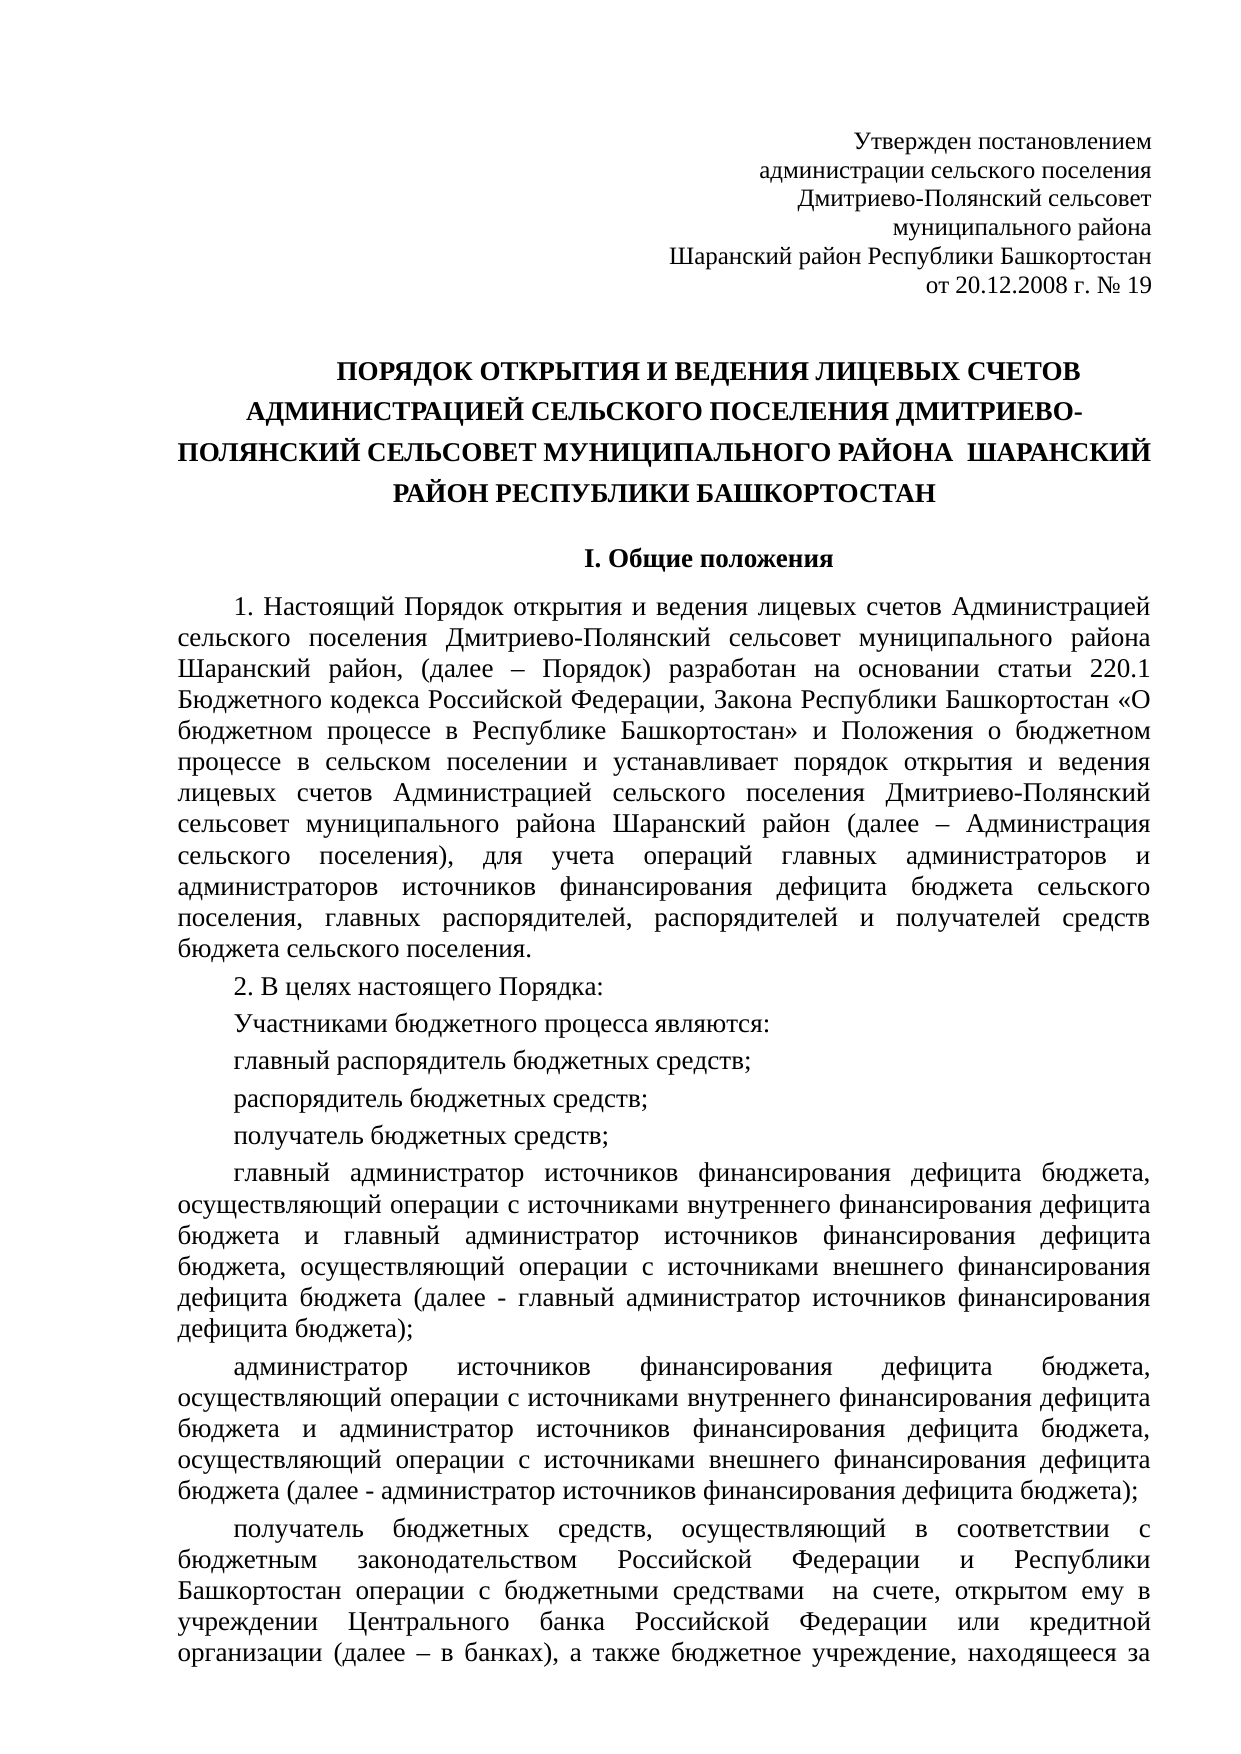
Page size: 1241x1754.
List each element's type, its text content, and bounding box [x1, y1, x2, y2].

text Утвержден постановлением [627, 126, 1152, 155]
text администратор источников финансирования дефицита бюджета, осуществляющий операции с источниками внутреннего финансирования дефицита бюджета и администратор источников финансирования дефицита бюджета, осуществляющий операции с источниками внешнего финансирования дефицита бюджета (далее - администратор источников финансирования дефицита бюджета); [177, 1350, 1152, 1505]
text администрации сельского поселения [627, 155, 1152, 183]
text от 20.12.2008 г. № 19 [627, 270, 1152, 298]
text 2. В целях настоящего Порядка: [177, 969, 1152, 1001]
text 1. Настоящий Порядок открытия и ведения лицевых счетов Администрацией сельского поселения Дмитриево-Полянский сельсовет муниципального района Шаранский район, (далее – Порядок) разработан на основании статьи 220.1 Бюджетного кодекса Российской Федерации, Закона Республики Башкортостан «О бюджетном процессе в Республике Башкортостан» и Положения о бюджетном процессе в сельском поселении и устанавливает порядок открытия и ведения лицевых счетов Администрацией сельского поселения Дмитриево-Полянский сельсовет муниципального района Шаранский район (далее – Администрация сельского поселения), для учета операций главных администраторов и администраторов источников финансирования дефицита бюджета сельского поселения, главных распорядителей, распорядителей и получателей средств бюджета сельского поселения. [177, 589, 1152, 963]
text муниципального района [627, 212, 1152, 241]
text Участниками бюджетного процесса являются: [177, 1007, 1152, 1038]
text главный администратор источников финансирования дефицита бюджета, осуществляющий операции с источниками внутреннего финансирования дефицита бюджета и главный администратор источников финансирования дефицита бюджета, осуществляющий операции с источниками внешнего финансирования дефицита бюджета (далее - главный администратор источников финансирования дефицита бюджета); [177, 1157, 1152, 1343]
text Шаранский район Республики Башкортостан [627, 241, 1152, 270]
text ПОРЯДОК ОТКРЫТИЯ И ВЕДЕНИЯ ЛИЦЕВЫХ СЧЕТОВ АДМИНИСТРАЦИЕЙ СЕЛЬСКОГО ПОСЕЛЕНИЯ ДМИТРИЕВО-ПОЛЯНСКИЙ СЕЛЬСОВЕТ МУНИЦИПАЛЬНОГО РАЙОНА ШАРАНСКИЙ РАЙОН РЕСПУБЛИКИ БАШКОРТОСТАН [177, 355, 1152, 518]
text Дмитриево-Полянский сельсовет [627, 183, 1152, 212]
text получатель бюджетных средств; [177, 1119, 1152, 1150]
text I. Общие положения [177, 543, 1152, 583]
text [177, 1512, 1152, 1667]
text распорядитель бюджетных средств; [177, 1082, 1152, 1113]
text главный распорядитель бюджетных средств; [177, 1044, 1152, 1076]
